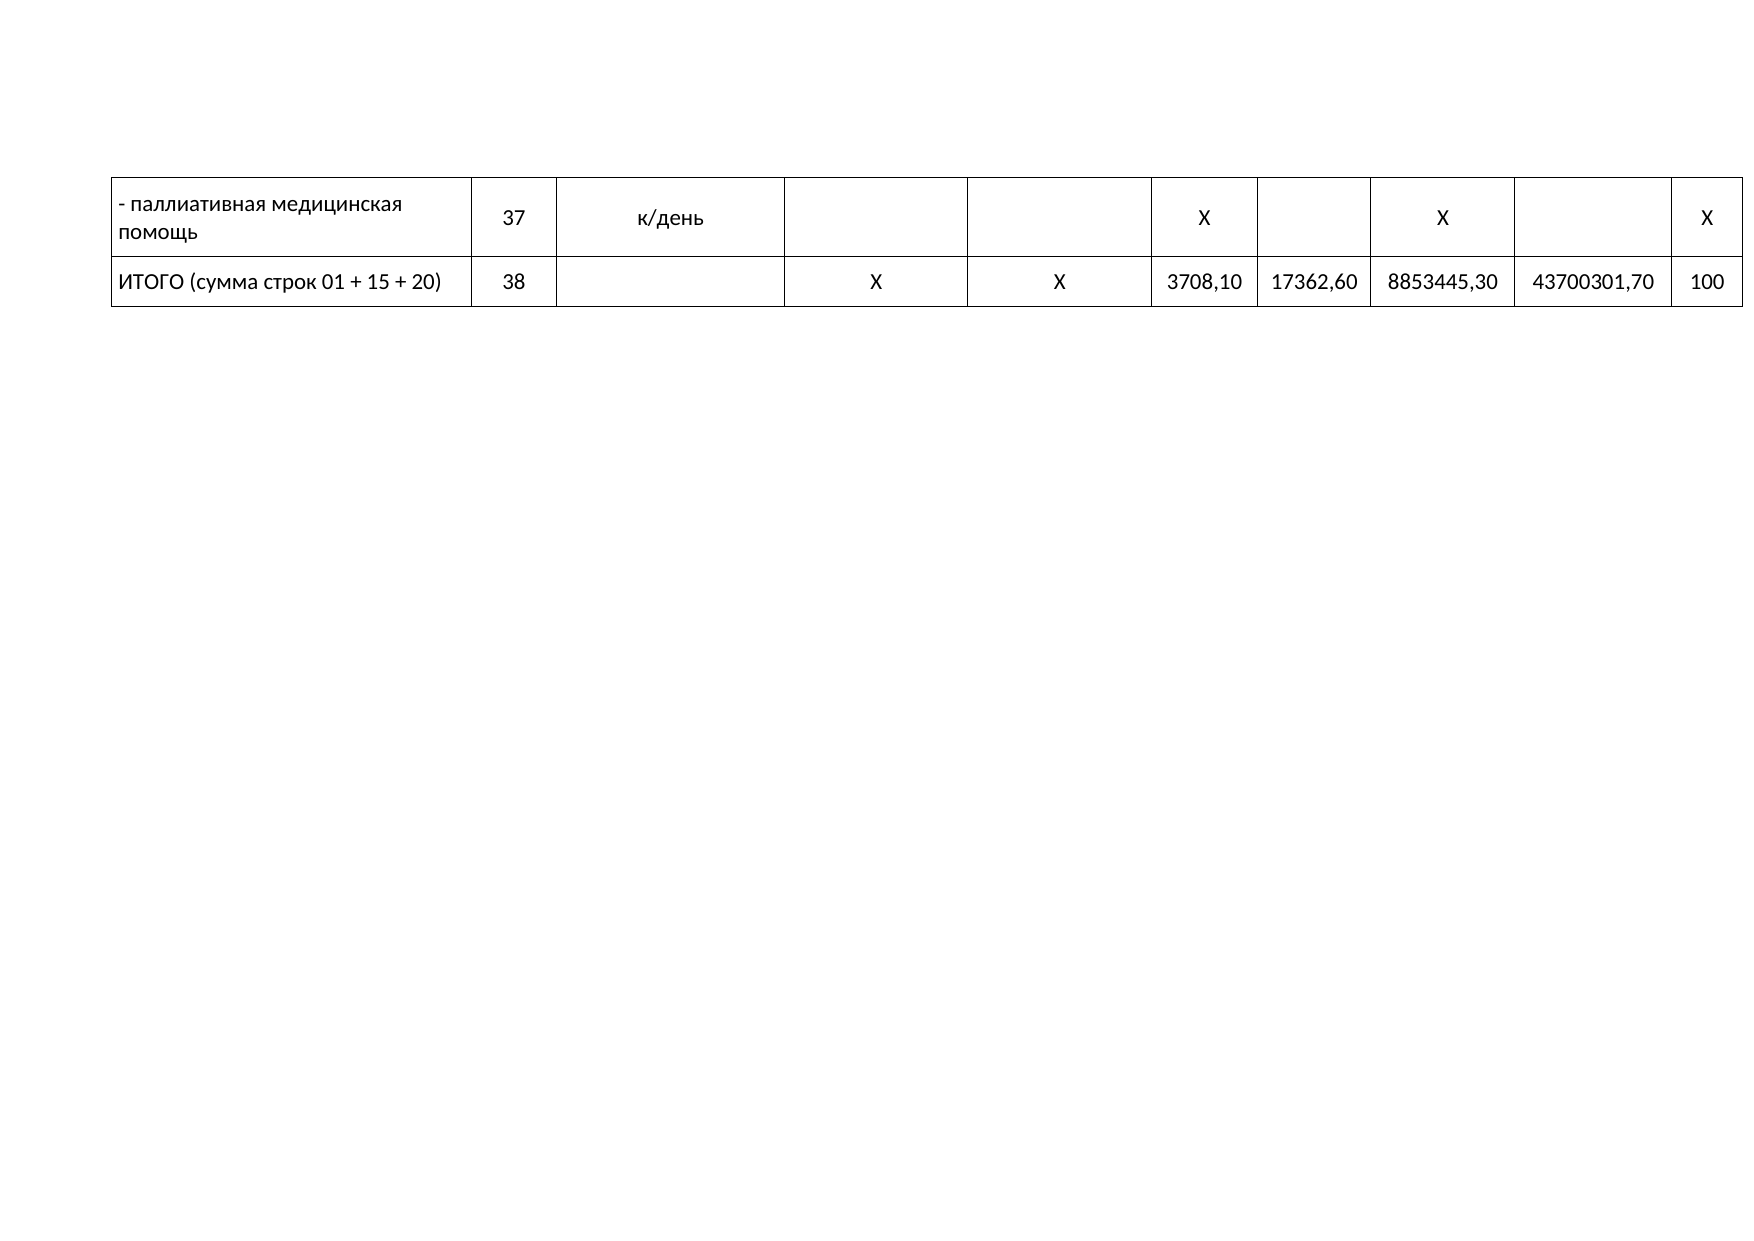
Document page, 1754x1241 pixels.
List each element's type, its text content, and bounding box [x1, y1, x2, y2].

table_cell к/день [557, 178, 784, 256]
table_cell ИТОГО (сумма строк 01 + 15 + 20) [112, 257, 471, 306]
table_cell X [785, 257, 967, 306]
table_cell X [1672, 178, 1742, 256]
table_cell - паллиативная медицинская помощь [112, 178, 471, 256]
table_cell 17362,60 [1258, 257, 1370, 306]
table_cell X [1371, 178, 1514, 256]
table_cell X [968, 257, 1151, 306]
table_cell [968, 178, 1151, 256]
table_cell 8853445,30 [1371, 257, 1514, 306]
table_cell 37 [472, 178, 556, 256]
table_cell 100 [1672, 257, 1742, 306]
table_cell X [1152, 178, 1257, 256]
table_cell 38 [472, 257, 556, 306]
table_cell [557, 257, 784, 306]
table_cell 3708,10 [1152, 257, 1257, 306]
table_cell [1258, 178, 1370, 256]
table_cell 43700301,70 [1515, 257, 1671, 306]
table_cell [1515, 178, 1671, 256]
table_cell [785, 178, 967, 256]
